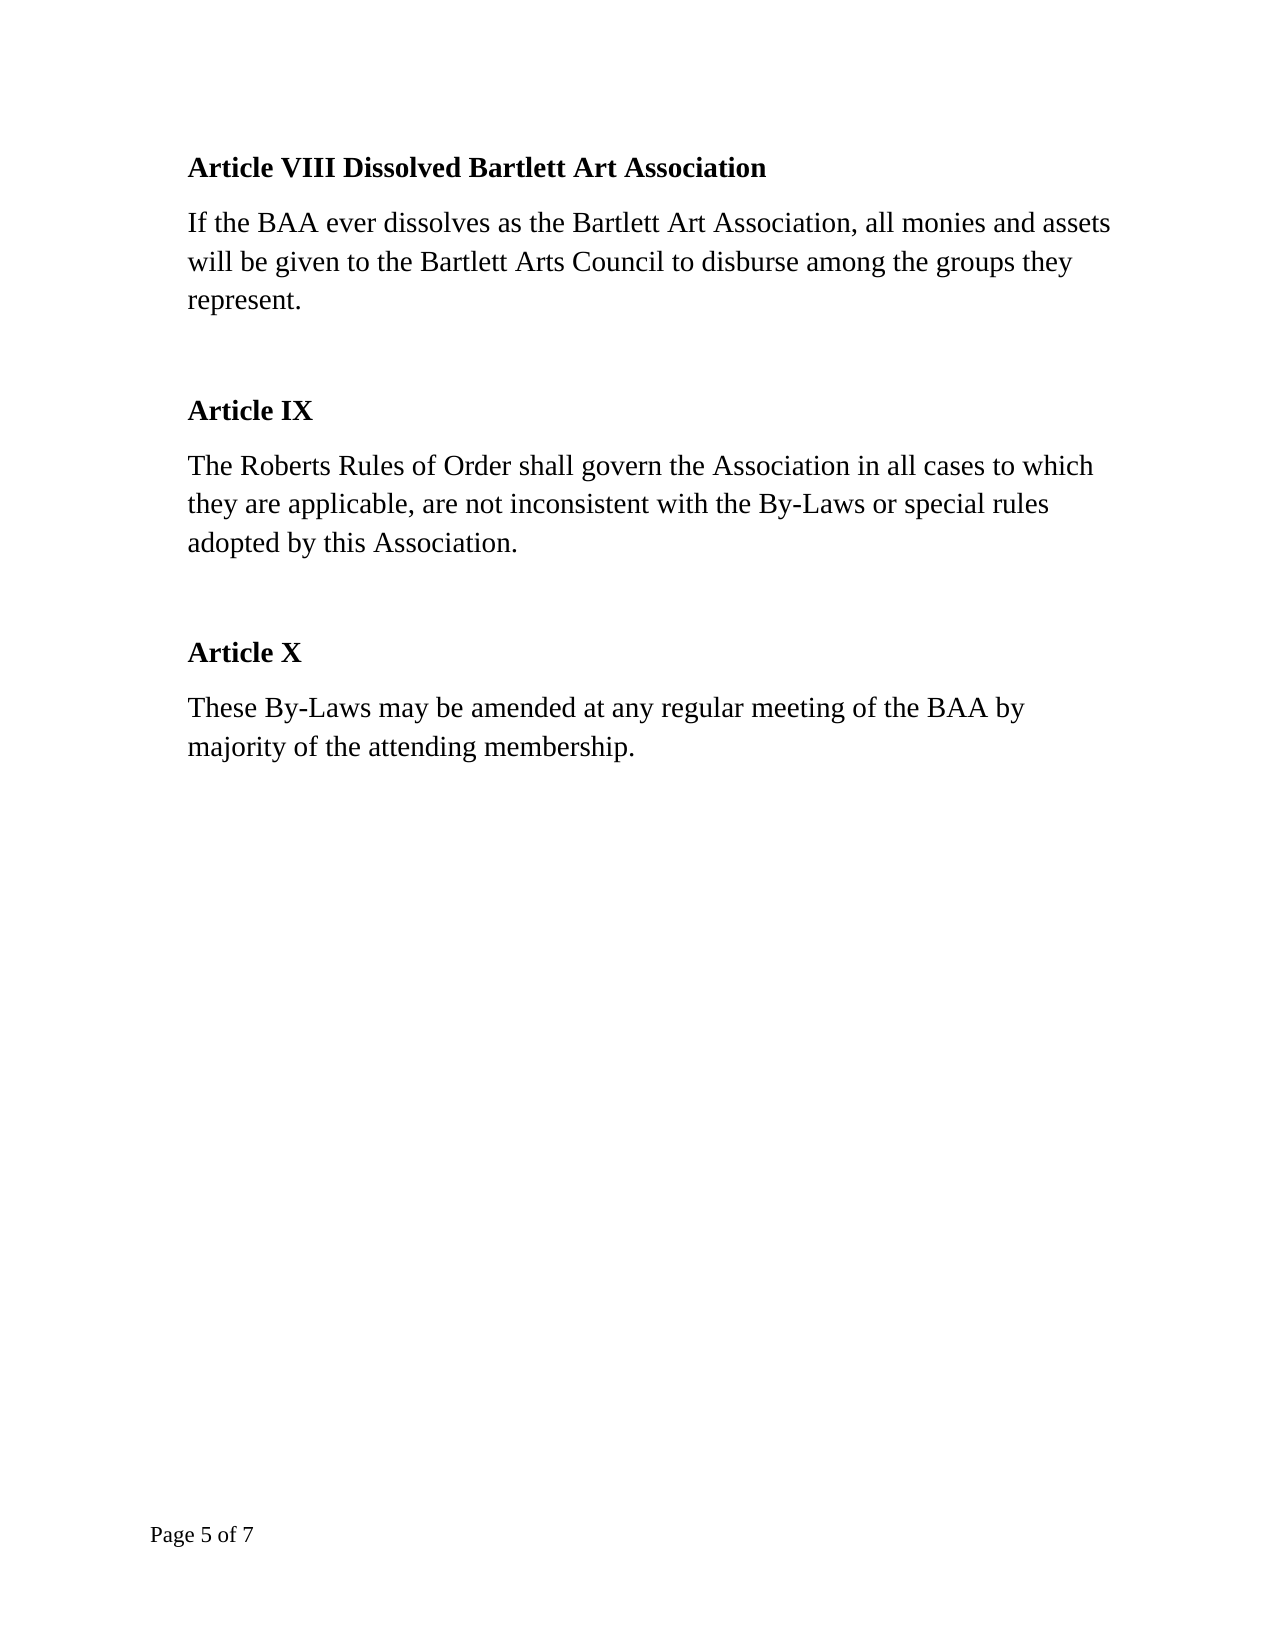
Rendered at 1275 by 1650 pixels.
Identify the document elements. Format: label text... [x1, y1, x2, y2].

text Article IX [187, 393, 1125, 426]
text If the BAA ever dissolves as the Bartlett Art Association, all monies and assets will be given to the Bartlett Arts Council to disburse among the groups they represent. [187, 205, 1125, 316]
text These By-Laws may be amended at any regular meeting of the BAA by majority of the attending membership. [187, 691, 1125, 763]
text The Roberts Rules of Order shall govern the Association in all cases to which they are applicable, are not inconsistent with the By-Laws or special rules adopted by this Association. [187, 448, 1125, 558]
text Article VIII Dissolved Bartlett Art Association [187, 150, 1125, 183]
text Article X [187, 635, 1125, 669]
